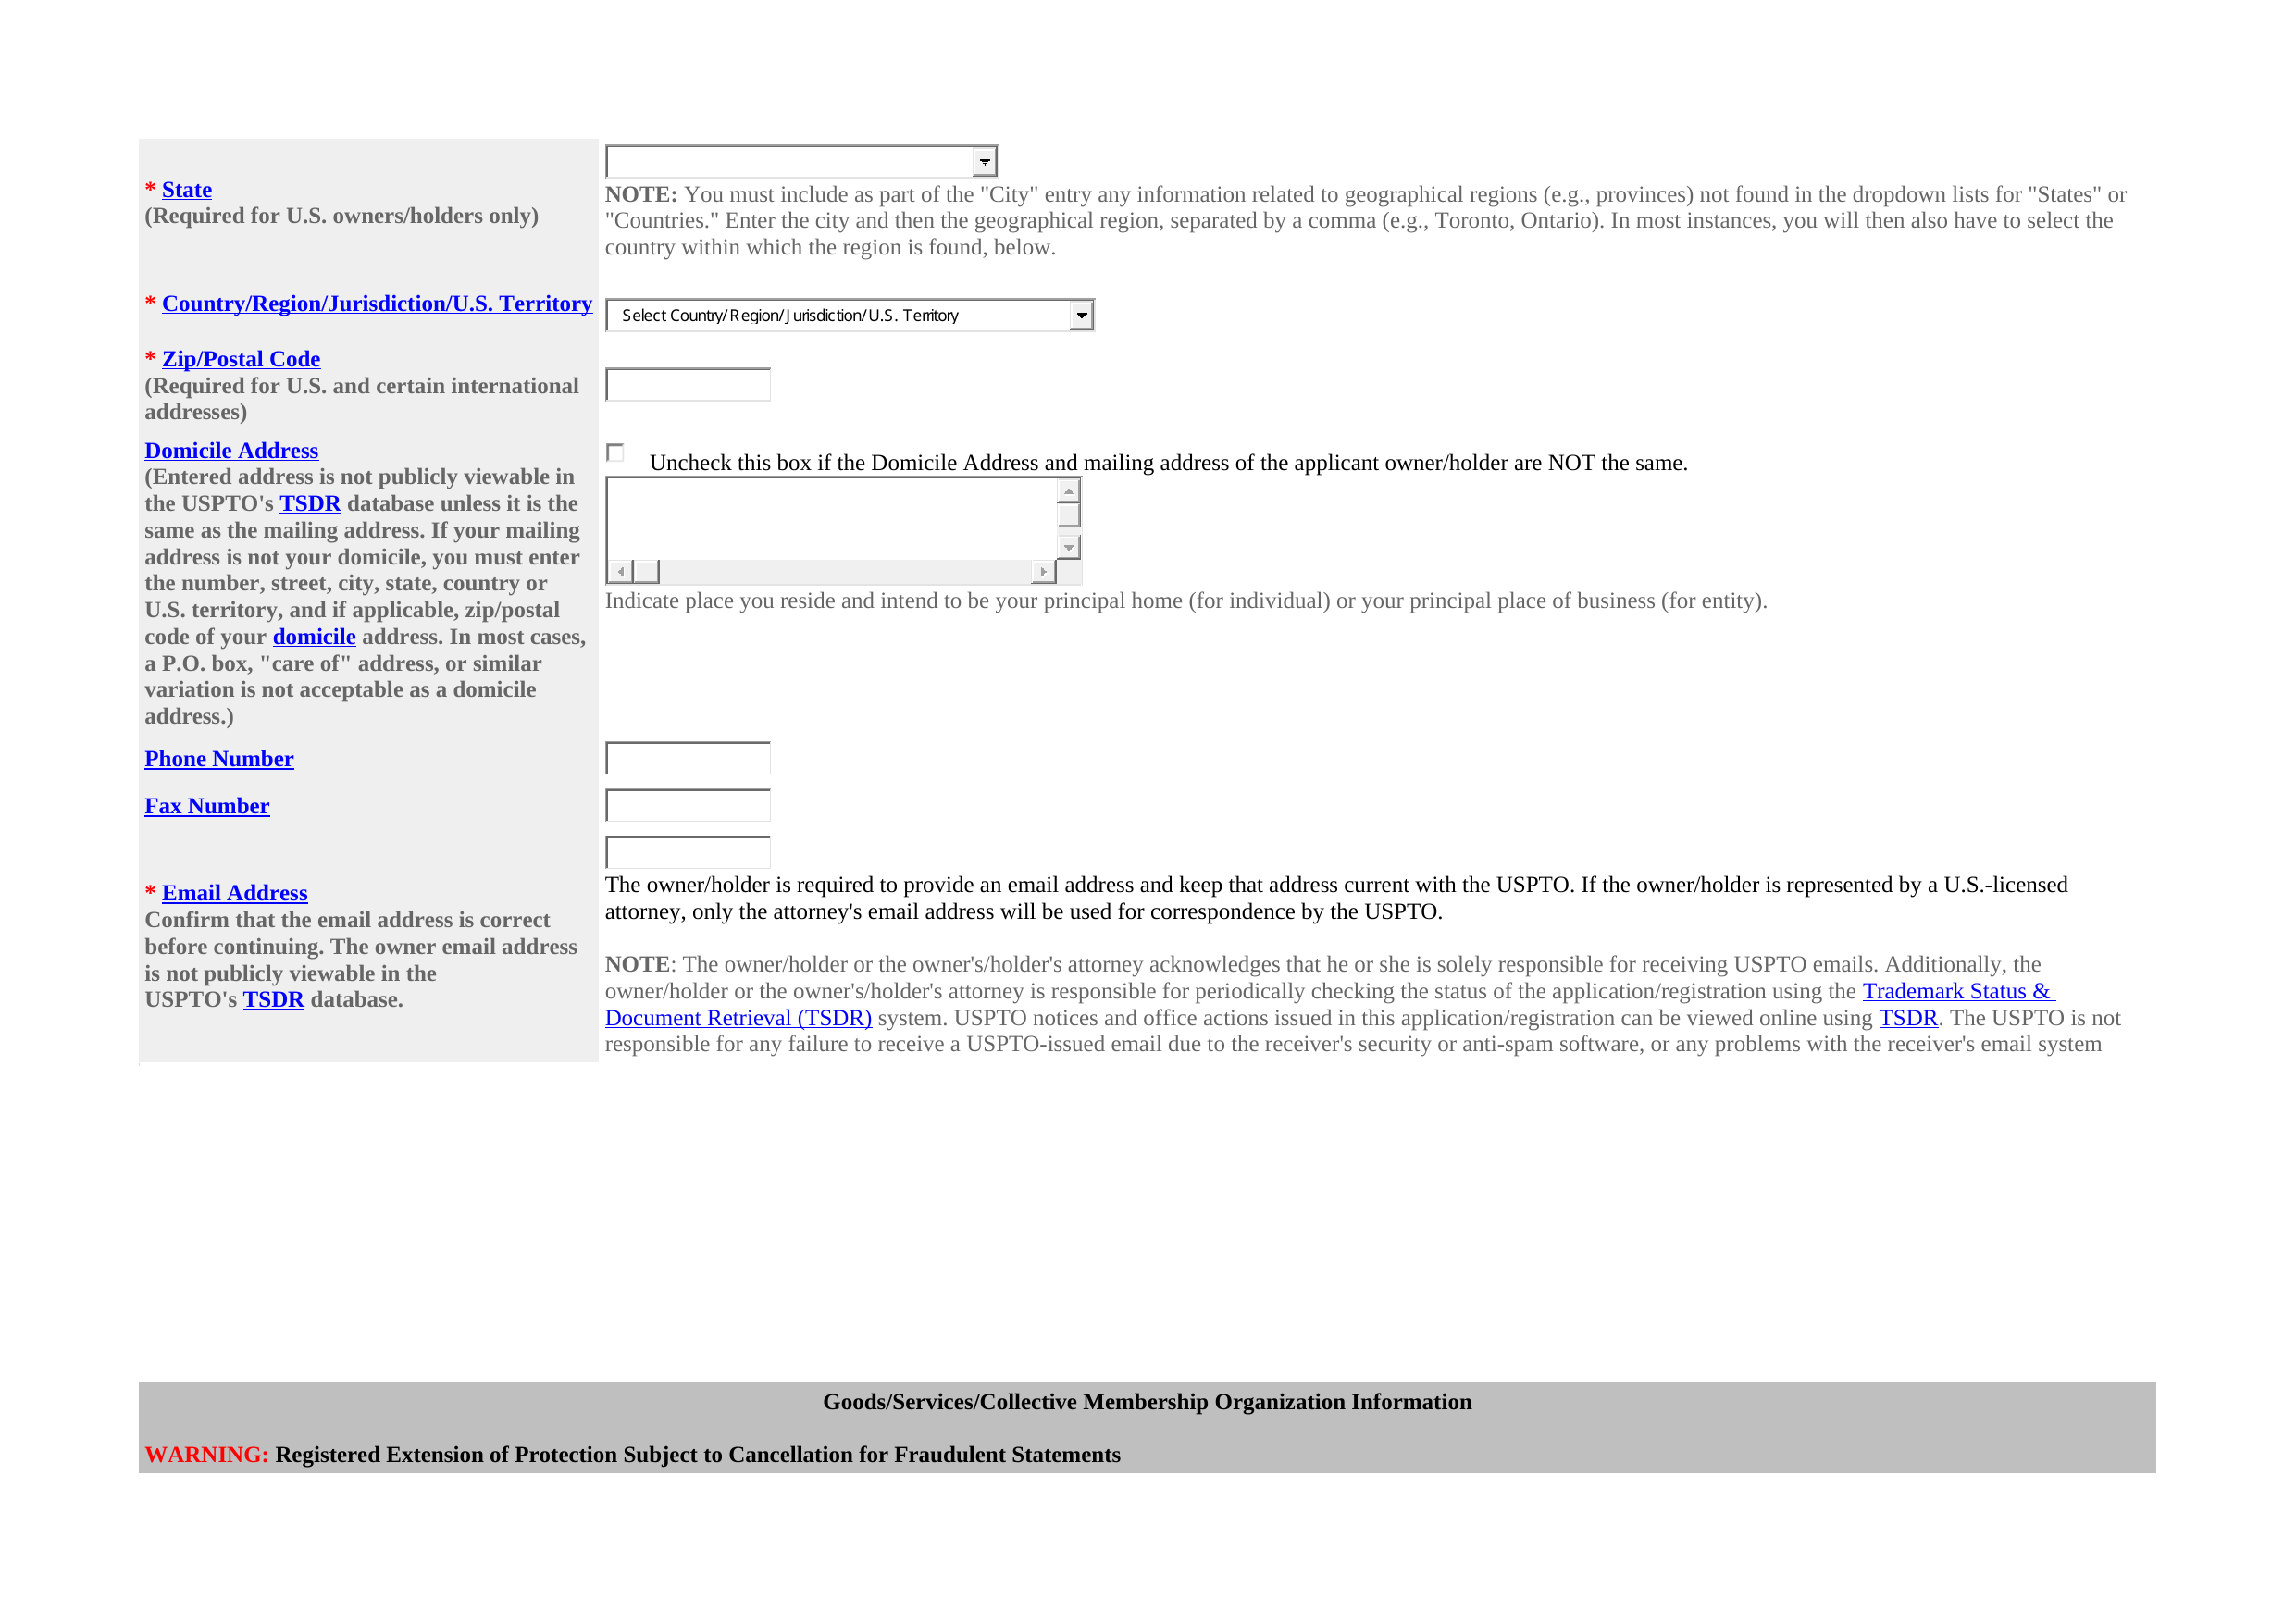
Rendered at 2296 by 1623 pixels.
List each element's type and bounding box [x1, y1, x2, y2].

table_header [139, 1382, 2156, 1473]
